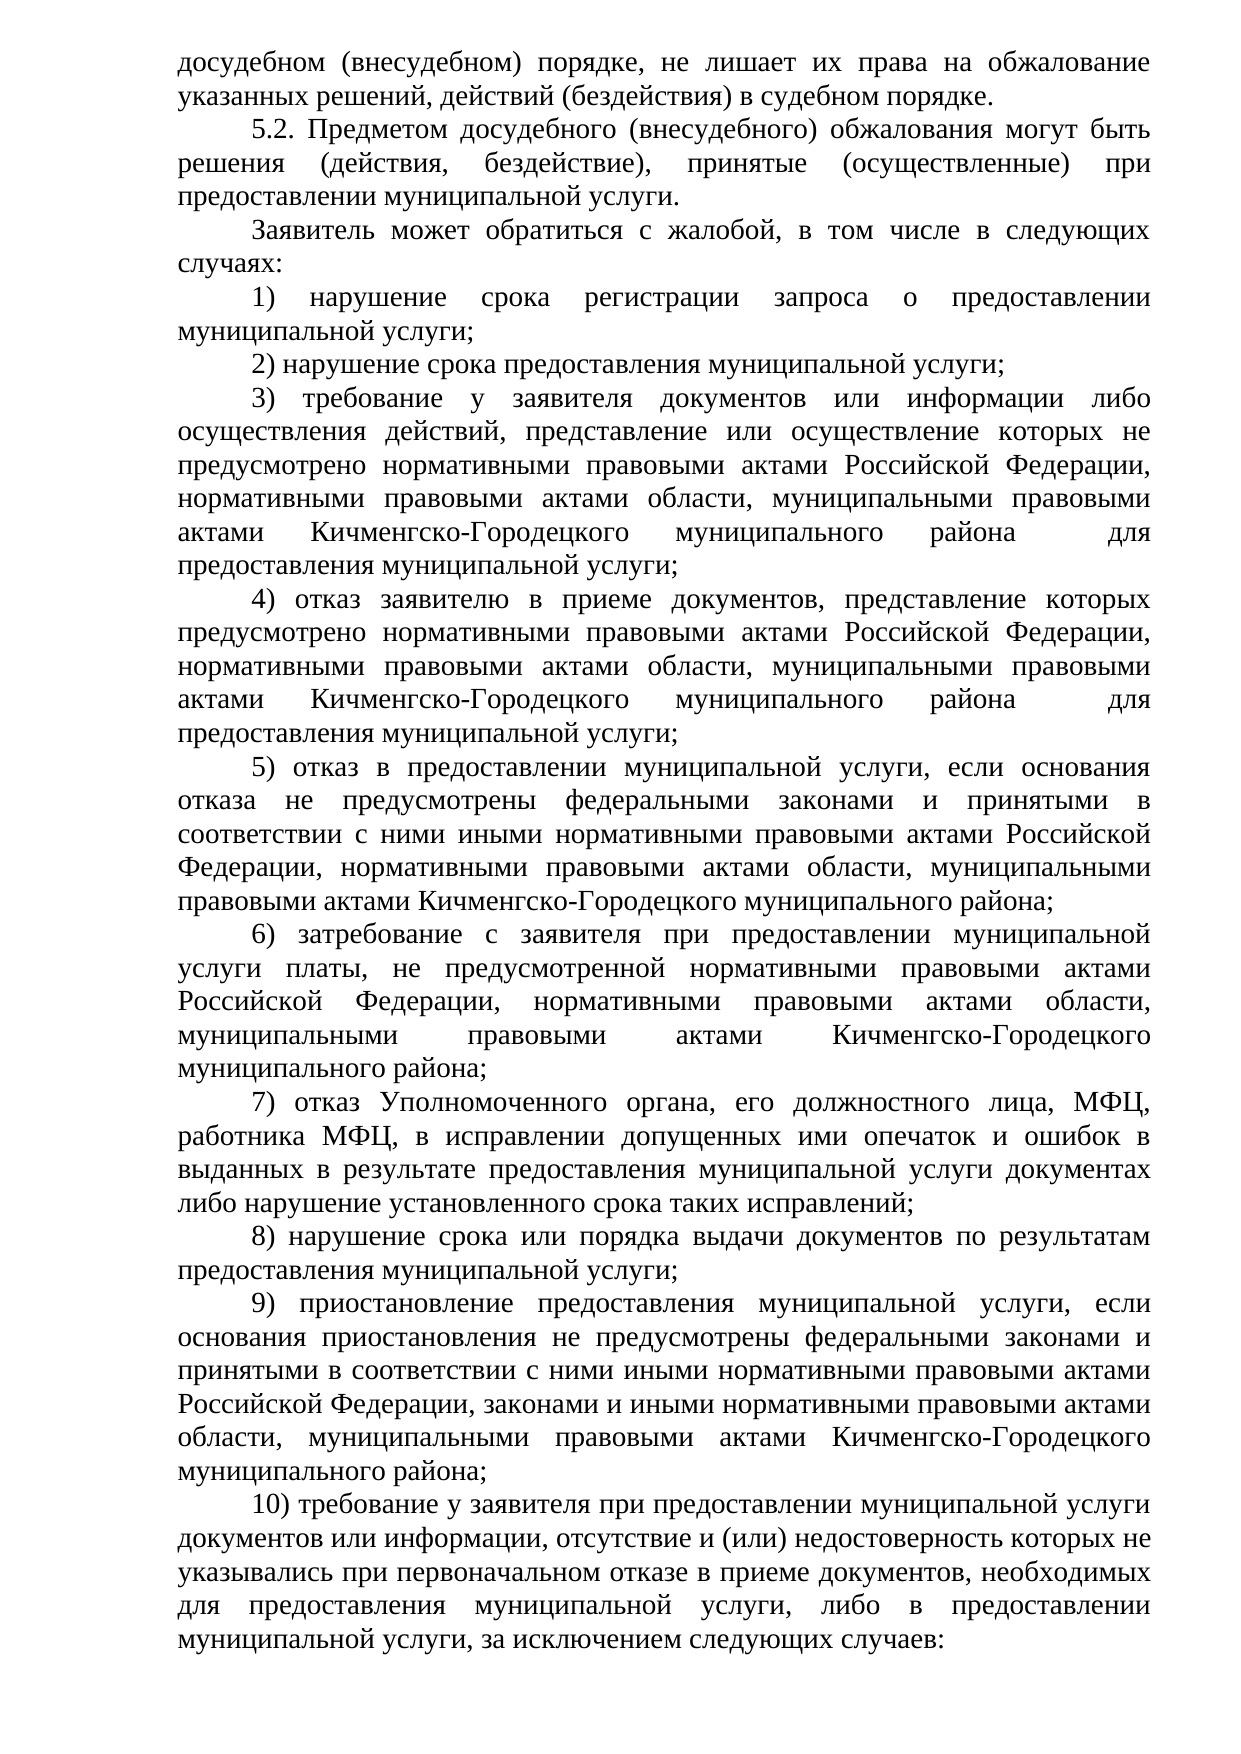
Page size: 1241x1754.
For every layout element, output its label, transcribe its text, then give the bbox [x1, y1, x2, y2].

text 9) приостановление предоставления муниципальной услуги, если основания приостановления не предусмотрены федеральными законами и принятыми в соответствии с ними иными нормативными правовыми актами Российской Федерации, законами и иными нормативными правовыми актами области, муниципальными правовыми актами Кичменгско-Городецкого муниципального района; [177, 1285, 1152, 1487]
text 5) отказ в предоставлении муниципальной услуги, если основания отказа не предусмотрены федеральными законами и принятыми в соответствии с ними иными нормативными правовыми актами Российской Федерации, нормативными правовыми актами области, муниципальными правовыми актами Кичменгско-Городецкого муниципального района; [177, 749, 1152, 916]
text 10) требование у заявителя при предоставлении муниципальной услуги документов или информации, отсутствие и (или) недостоверность которых не указывались при первоначальном отказе в приеме документов, необходимых для предоставления муниципальной услуги, либо в предоставлении муниципальной услуги, за исключением следующих случаев: [177, 1487, 1152, 1654]
text 7) отказ Уполномоченного органа, его должностного лица, МФЦ, работника МФЦ, в исправлении допущенных ими опечаток и ошибок в выданных в результате предоставления муниципальной услуги документах либо нарушение установленного срока таких исправлений; [177, 1084, 1152, 1218]
text 3) требование у заявителя документов или информации либо осуществления действий, представление или осуществление которых не предусмотрено нормативными правовыми актами Российской Федерации, нормативными правовыми актами области, муниципальными правовыми актами Кичменгско-Городецкого муниципального района для предоставления муниципальной услуги; [177, 380, 1152, 581]
text 4) отказ заявителю в приеме документов, представление которых предусмотрено нормативными правовыми актами Российской Федерации, нормативными правовыми актами области, муниципальными правовыми актами Кичменгско-Городецкого муниципального района для предоставления муниципальной услуги; [177, 581, 1152, 749]
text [177, 44, 1152, 111]
text 2) нарушение срока предоставления муниципальной услуги; [177, 346, 1152, 380]
text 8) нарушение срока или порядка выдачи документов по результатам предоставления муниципальной услуги; [177, 1218, 1152, 1285]
text 6) затребование с заявителя при предоставлении муниципальной услуги платы, не предусмотренной нормативными правовыми актами Российской Федерации, нормативными правовыми актами области, муниципальными правовыми актами Кичменгско-Городецкого муниципального района; [177, 916, 1152, 1084]
text Заявитель может обратиться с жалобой, в том числе в следующих случаях: [177, 212, 1152, 279]
text 5.2. Предметом досудебного (внесудебного) обжалования могут быть решения (действия, бездействие), принятые (осуществленные) при предоставлении муниципальной услуги. [177, 111, 1152, 212]
text 1) нарушение срока регистрации запроса о предоставлении муниципальной услуги; [177, 279, 1152, 346]
